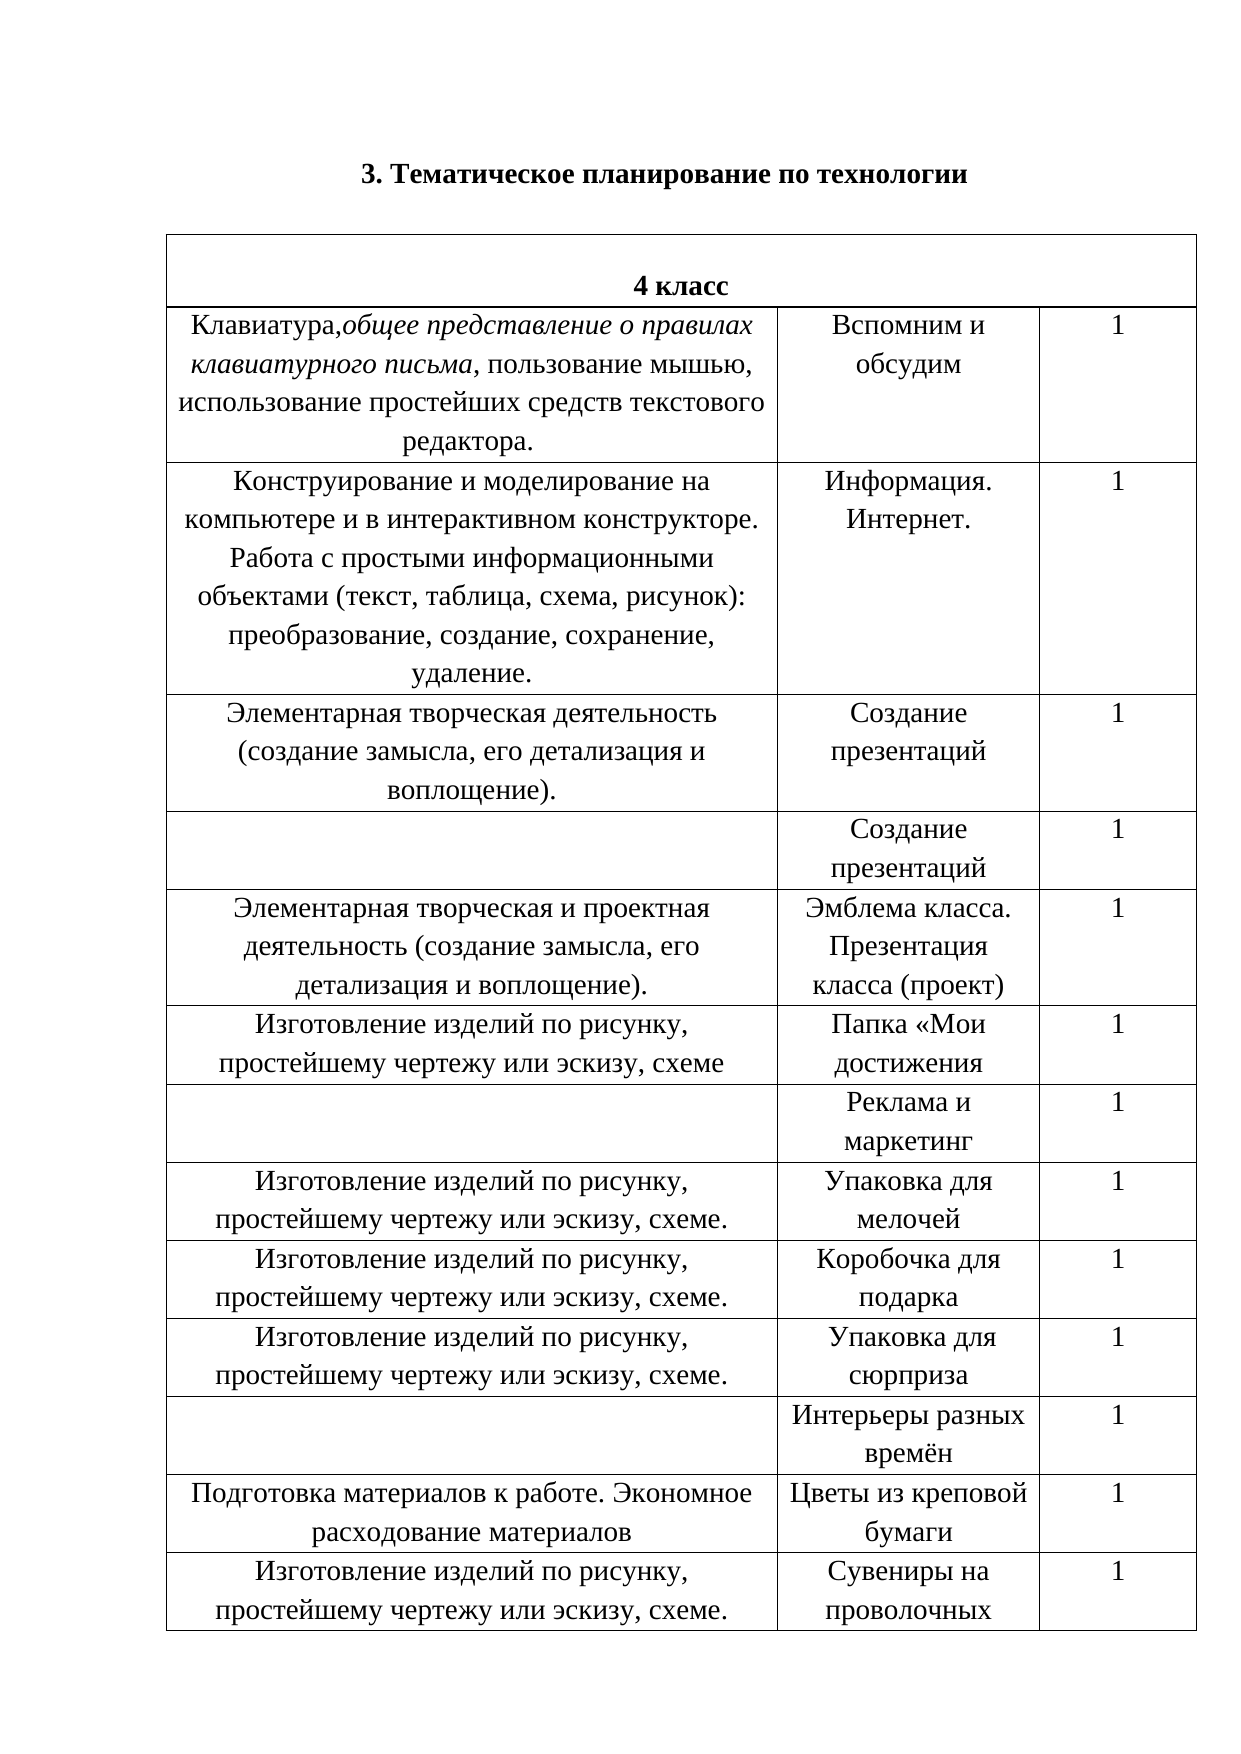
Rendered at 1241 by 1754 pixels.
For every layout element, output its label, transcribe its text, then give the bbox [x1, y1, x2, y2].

table_cell 1 [1040, 1475, 1196, 1552]
table_cell 1 [1040, 463, 1196, 694]
table_cell 1 [1040, 1553, 1196, 1630]
table_cell Создание презентаций [778, 812, 1039, 889]
table_cell 1 [1040, 1163, 1196, 1240]
table_cell 1 [1040, 308, 1196, 462]
table_cell Изготовление изделий по рисунку, простейшему чертежу или эскизу, схеме [167, 1006, 777, 1083]
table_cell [778, 1553, 1039, 1630]
table_header 4 класс [167, 235, 1196, 306]
table_cell 1 [1040, 812, 1196, 889]
table_cell Эмблема класса. Презентация класса (проект) [778, 890, 1039, 1005]
table_cell Создание презентаций [778, 695, 1039, 811]
table_cell Изготовление изделий по рисунку, простейшему чертежу или эскизу, схеме. [167, 1241, 777, 1318]
table_cell Цветы из креповой бумаги [778, 1475, 1039, 1552]
text 3. Тематическое планирование по технологии [177, 157, 1152, 190]
table_cell Информация. Интернет. [778, 463, 1039, 694]
table_cell 1 [1040, 1085, 1196, 1162]
table_cell [167, 1397, 777, 1474]
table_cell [167, 1553, 777, 1630]
table_cell [167, 812, 777, 889]
table_cell [167, 1085, 777, 1162]
table_cell 1 [1040, 1006, 1196, 1083]
table_cell Вспомним и обсудим [778, 308, 1039, 462]
table_cell 1 [1040, 890, 1196, 1005]
table_cell Подготовка материалов к работе. Экономное расходование материалов [167, 1475, 777, 1552]
table_cell 1 [1040, 1241, 1196, 1318]
table_cell Упаковка для сюрприза [778, 1319, 1039, 1396]
table_cell 1 [1040, 695, 1196, 811]
table_cell 1 [1040, 1319, 1196, 1396]
table_cell Реклама и маркетинг [778, 1085, 1039, 1162]
table_cell Коробочка для подарка [778, 1241, 1039, 1318]
table_cell Элементарная творческая деятельность (создание замысла, его детализация и воплощение). [167, 695, 777, 811]
table_cell Конструирование и моделирование на компьютере и в интерактивном конструкторе. Работа с простыми информационными объектами (текст, таблица, схема, рисунок): преобразование, создание, сохранение, удаление. [167, 463, 777, 694]
table_cell Изготовление изделий по рисунку, простейшему чертежу или эскизу, схеме. [167, 1163, 777, 1240]
table_cell Элементарная творческая и проектная деятельность (создание замысла, его детализация и воплощение). [167, 890, 777, 1005]
table_cell Интерьеры разных времён [778, 1397, 1039, 1474]
table_cell Упаковка для мелочей [778, 1163, 1039, 1240]
table_cell Клавиатура,общее представление о правилах клавиатурного письма, пользование мышью, использование простейших средств текстового редактора. [167, 308, 777, 462]
table_cell 1 [1040, 1397, 1196, 1474]
table_cell Изготовление изделий по рисунку, простейшему чертежу или эскизу, схеме. [167, 1319, 777, 1396]
table_cell Папка «Мои достижения [778, 1006, 1039, 1083]
